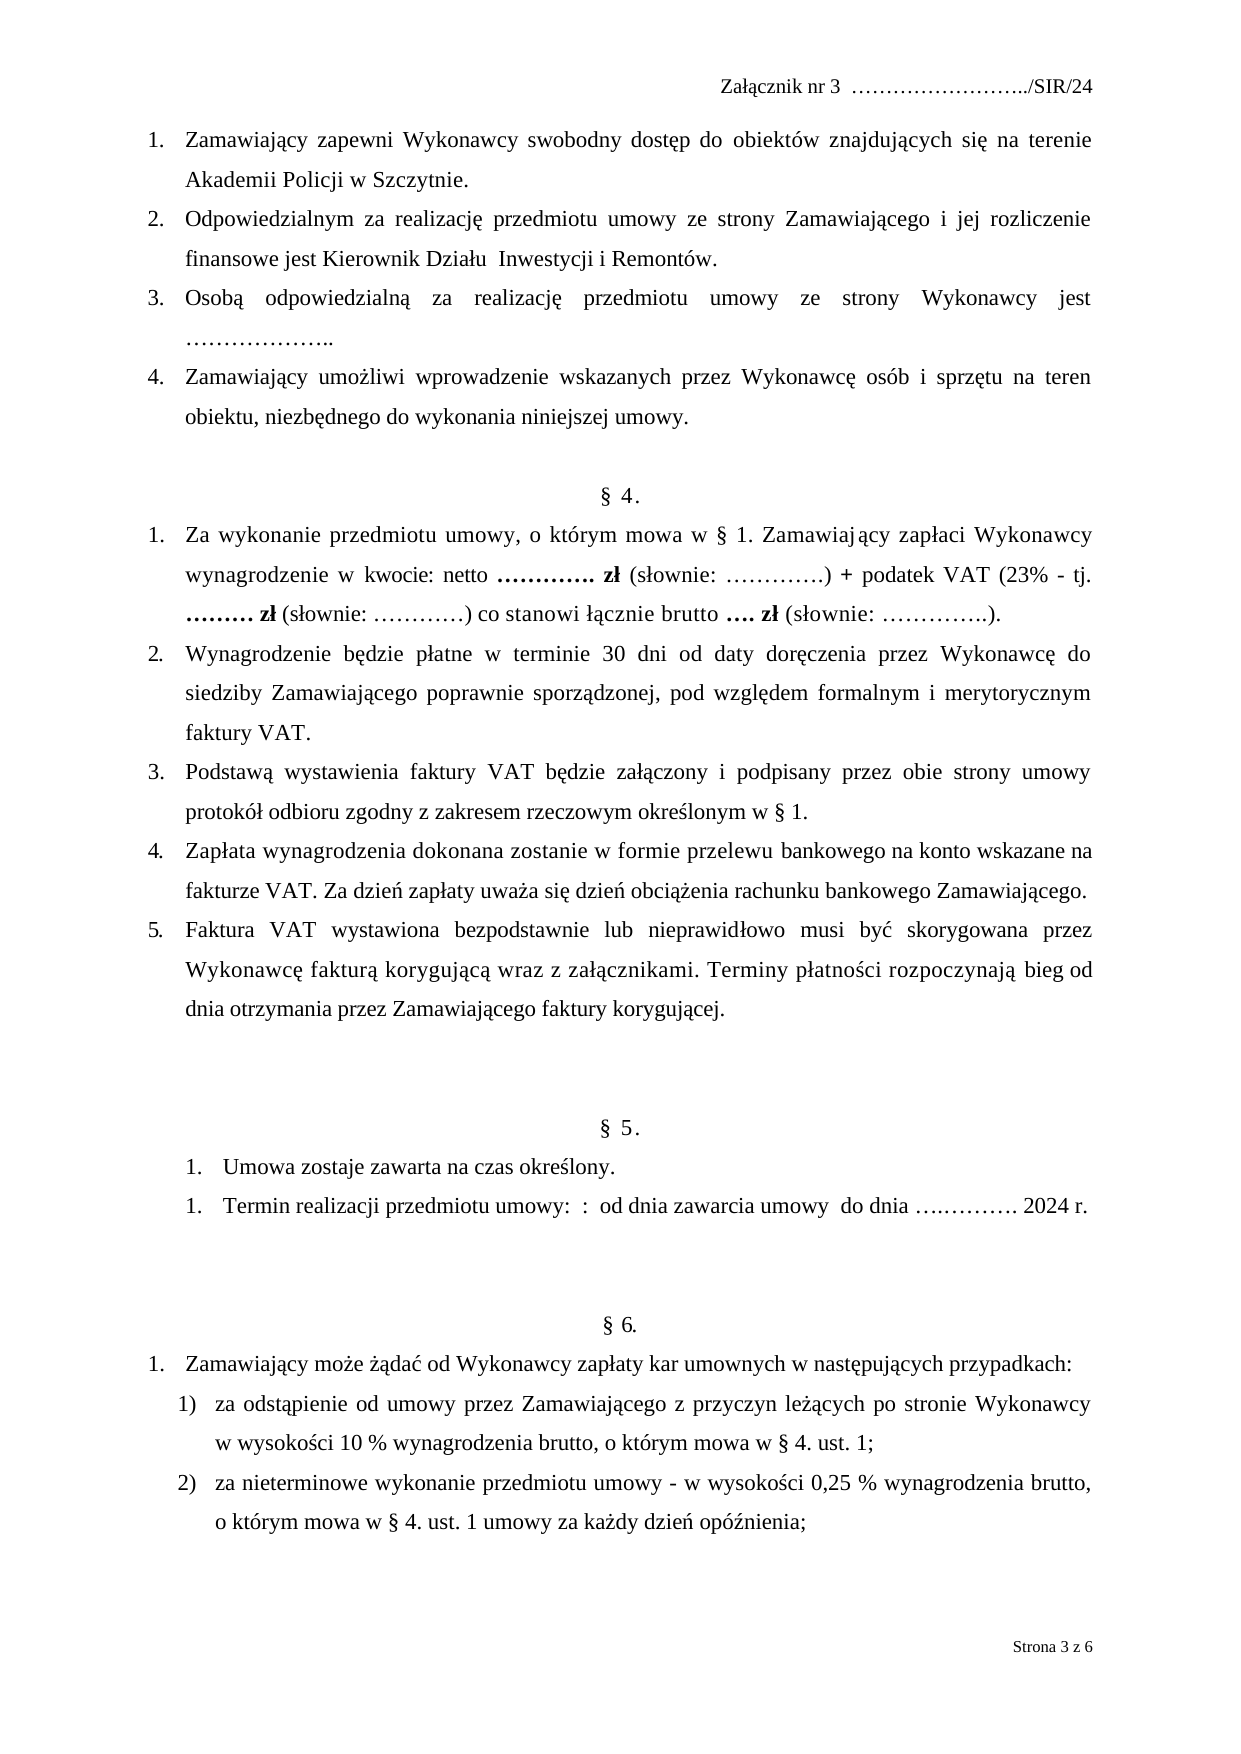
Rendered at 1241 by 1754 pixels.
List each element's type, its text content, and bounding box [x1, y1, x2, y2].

text § 4. [148, 482, 1093, 508]
list Termin realizacji przedmiotu umowy: : od dnia zawarcia umowy do dnia ….………. 2024 r. [185, 1192, 1093, 1219]
list Zamawiający może żądać od Wykonawcy zapłaty kar umownych w następujących przypadkach: [148, 1350, 1093, 1377]
list Zamawiający zapewni Wykonawcy swobodny dostęp do obiektów znajdujących się na terenie Akademii Policji w Szczytnie. [147, 127, 1093, 192]
text § 5. [148, 1113, 1092, 1140]
list Zamawiający umożliwi wprowadzenie wskazanych przez Wykonawcę osób i sprzętu na teren obiektu, niezbędnego do wykonania niniejszej umowy. [147, 363, 1093, 429]
list Zapłata wynagrodzenia dokonana zostanie w formie przelewu bankowego na konto wskazane na fakturze VAT. Za dzień zapłaty uważa się dzień obciążenia rachunku bankowego Zamawiającego. [148, 837, 1093, 903]
list Osobą odpowiedzialną za realizację przedmiotu umowy ze strony Wykonawcy jest ……………….. [147, 284, 1093, 350]
list Podstawą wystawienia faktury VAT będzie załączony i podpisany przez obie strony umowy protokół odbioru zgodny z zakresem rzeczowym określonym w § 1. [148, 758, 1093, 824]
text § 6. [148, 1311, 1093, 1337]
list Wynagrodzenie będzie płatne w terminie 30 dni od daty doręczenia przez Wykonawcę do siedziby Zamawiającego poprawnie sporządzonej, pod względem formalnym i merytorycznym faktury VAT. [148, 640, 1093, 745]
list za nieterminowe wykonanie przedmiotu umowy - w wysokości 0,25 % wynagrodzenia brutto, o którym mowa w § 4. ust. 1 umowy za każdy dzień opóźnienia; [177, 1469, 1093, 1535]
list za odstąpienie od umowy przez Zamawiającego z przyczyn leżących po stronie Wykonawcy w wysokości 10 % wynagrodzenia brutto, o którym mowa w § 4. ust. 1; [177, 1390, 1093, 1456]
list Umowa zostaje zawarta na czas określony. [185, 1153, 1093, 1179]
list Za wykonanie przedmiotu umowy, o którym mowa w § 1. Zamawiający zapłaci Wykonawcy wynagrodzenie w kwocie: netto …………. zł (słownie: ………….) + podatek VAT (23% - tj. ……… zł (słownie: …………) co stanowi łącznie brutto …. zł (słownie: …………..). [148, 521, 1093, 627]
list Faktura VAT wystawiona bezpodstawnie lub nieprawidłowo musi być skorygowana przez Wykonawcę fakturą korygującą wraz z załącznikami. Terminy płatności rozpoczynają bieg od dnia otrzymania przez Zamawiającego faktury korygującej. [148, 916, 1093, 1021]
list Odpowiedzialnym za realizację przedmiotu umowy ze strony Zamawiającego i jej rozliczenie finansowe jest Kierownik Działu Inwestycji i Remontów. [147, 206, 1093, 271]
